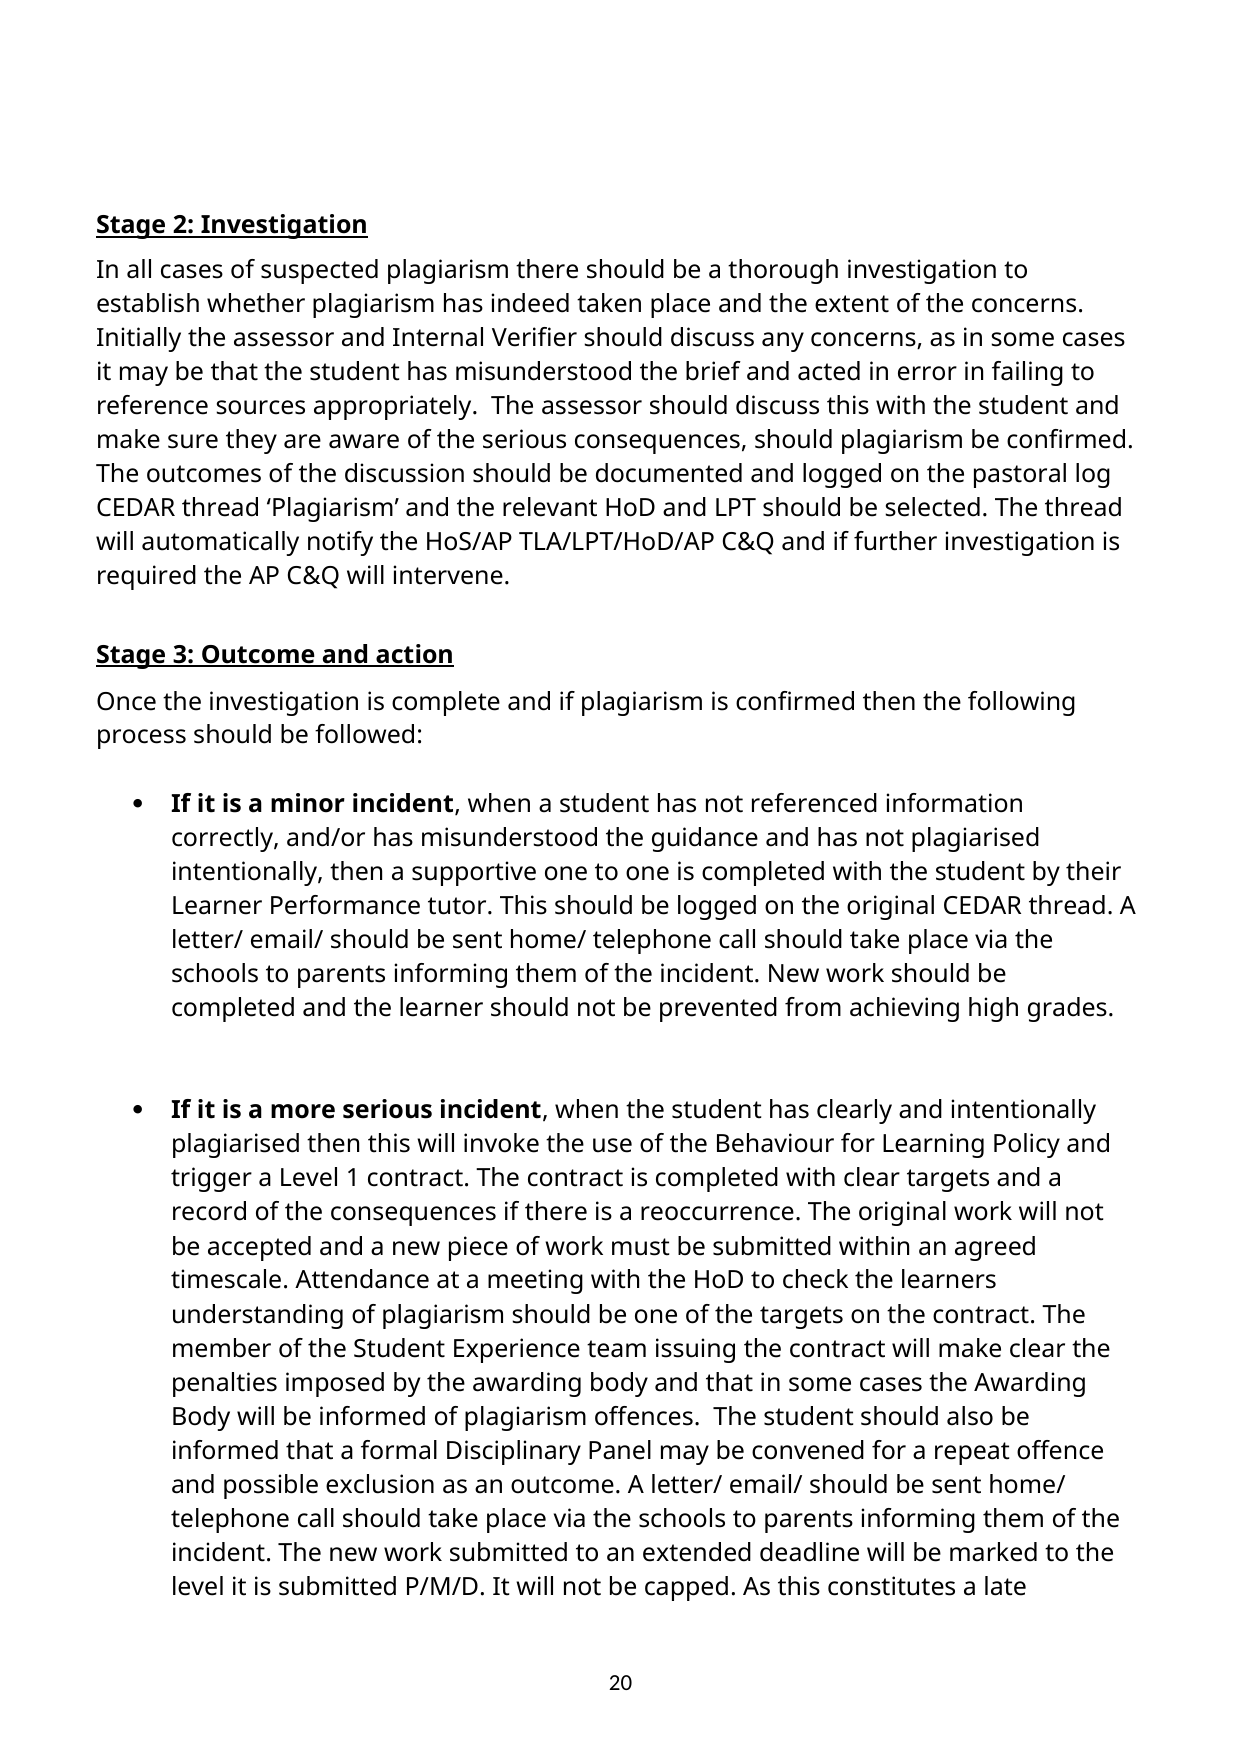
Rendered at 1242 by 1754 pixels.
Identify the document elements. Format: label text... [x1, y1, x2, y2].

text Stage 2: Investigation [96, 207, 1137, 241]
text Once the investigation is complete and if plagiarism is confirmed then the following process should be followed: [96, 683, 1137, 751]
text In all cases of suspected plagiarism there should be a thorough investigation to establish whether plagiarism has indeed taken place and the extent of the concerns. Initially the assessor and Internal Verifier should discuss any concerns, as in some cases it may be that the student has misunderstood the brief and acted in error in failing to reference sources appropriately. The assessor should discuss this with the student and make sure they are aware of the serious consequences, should plagiarism be confirmed. The outcomes of the discussion should be documented and logged on the pastoral log CEDAR thread ‘Plagiarism’ and the relevant HoD and LPT should be selected. The thread will automatically notify the HoS/AP TLA/LPT/HoD/AP C&Q and if further investigation is required the AP C&Q will intervene. [96, 251, 1137, 592]
text Stage 3: Outcome and action [96, 637, 1137, 671]
list If it is a minor incident, when a student has not referenced information correctly, and/or has misunderstood the guidance and has not plagiarised intentionally, then a supportive one to one is completed with the student by their Learner Performance tutor. This should be logged on the original CEDAR thread. A letter/ email/ should be sent home/ telephone call should take place via the schools to parents informing them of the incident. New work should be completed and the learner should not be prevented from achieving high grades. [133, 785, 1137, 1024]
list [133, 1092, 1137, 1603]
